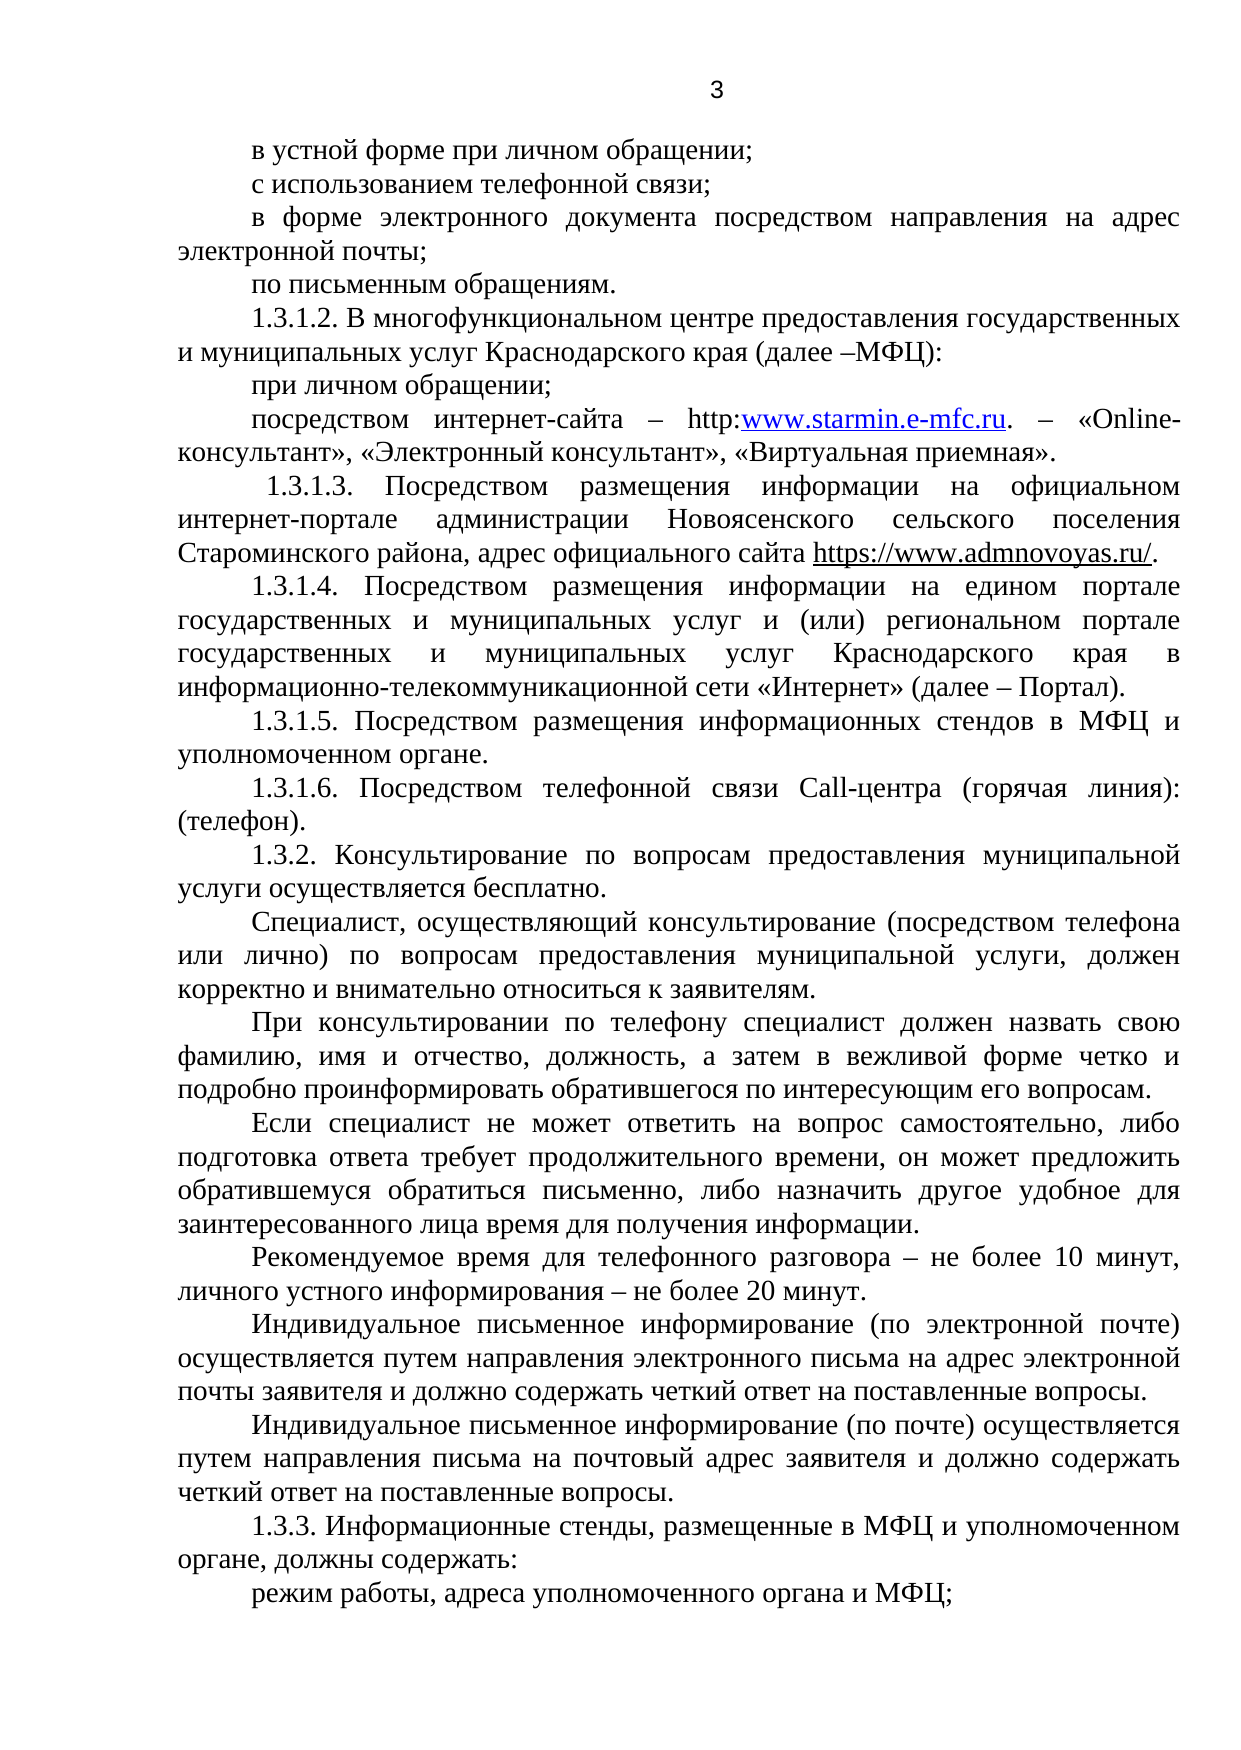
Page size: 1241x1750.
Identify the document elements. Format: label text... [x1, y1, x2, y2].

text в форме электронного документа посредством направления на адрес электронной почты; [177, 199, 1181, 267]
text 1.3.1.5. Посредством размещения информационных стендов в МФЦ и уполномоченном органе. [177, 703, 1181, 770]
text режим работы, адреса уполномоченного органа и МФЦ; [177, 1575, 1181, 1608]
text посредством интернет-сайта – http:www.starmin.e-mfc.ru. – «Online-консультант», «Электронный консультант», «Виртуальная приемная». [177, 401, 1181, 468]
text с использованием телефонной связи; [177, 166, 1181, 199]
text При консультировании по телефону специалист должен назвать свою фамилию, имя и отчество, должность, а затем в вежливой форме четко и подробно проинформировать обратившегося по интересующим его вопросам. [177, 1004, 1181, 1105]
text по письменным обращениям. [177, 267, 1181, 300]
text в устной форме при личном обращении; [177, 132, 1181, 166]
text 1.3.1.2. В многофункциональном центре предоставления государственных и муниципальных услуг Краснодарского края (далее –МФЦ): [177, 300, 1181, 367]
text 1.3.3. Информационные стенды, размещенные в МФЦ и уполномоченном органе, должны содержать: [177, 1508, 1181, 1575]
text 1.3.1.4. Посредством размещения информации на едином портале государственных и муниципальных услуг и (или) региональном портале государственных и муниципальных услуг Краснодарского края в информационно-телекоммуникационной сети «Интернет» (далее – Портал). [177, 568, 1181, 703]
text Рекомендуемое время для телефонного разговора – не более 10 минут, личного устного информирования – не более 20 минут. [177, 1239, 1181, 1306]
text Специалист, осуществляющий консультирование (посредством телефона или лично) по вопросам предоставления муниципальной услуги, должен корректно и внимательно относиться к заявителям. [177, 904, 1181, 1004]
text 1.3.1.6. Посредством телефонной связи Call-центра (горячая линия): (телефон). [177, 770, 1181, 837]
text 1.3.2. Консультирование по вопросам предоставления муниципальной услуги осуществляется бесплатно. [177, 837, 1181, 904]
text 1.3.1.3. Посредством размещения информации на официальном интернет-портале администрации Новоясенского сельского поселения Староминского района, адрес официального сайта https://www.admnovoyas.ru/. [177, 468, 1181, 568]
text при личном обращении; [177, 367, 1181, 401]
text Индивидуальное письменное информирование (по электронной почте) осуществляется путем направления электронного письма на адрес электронной почты заявителя и должно содержать четкий ответ на поставленные вопросы. [177, 1306, 1181, 1407]
text Если специалист не может ответить на вопрос самостоятельно, либо подготовка ответа требует продолжительного времени, он может предложить обратившемуся обратиться письменно, либо назначить другое удобное для заинтересованного лица время для получения информации. [177, 1105, 1181, 1239]
text Индивидуальное письменное информирование (по почте) осуществляется путем направления письма на почтовый адрес заявителя и должно содержать четкий ответ на поставленные вопросы. [177, 1407, 1181, 1508]
